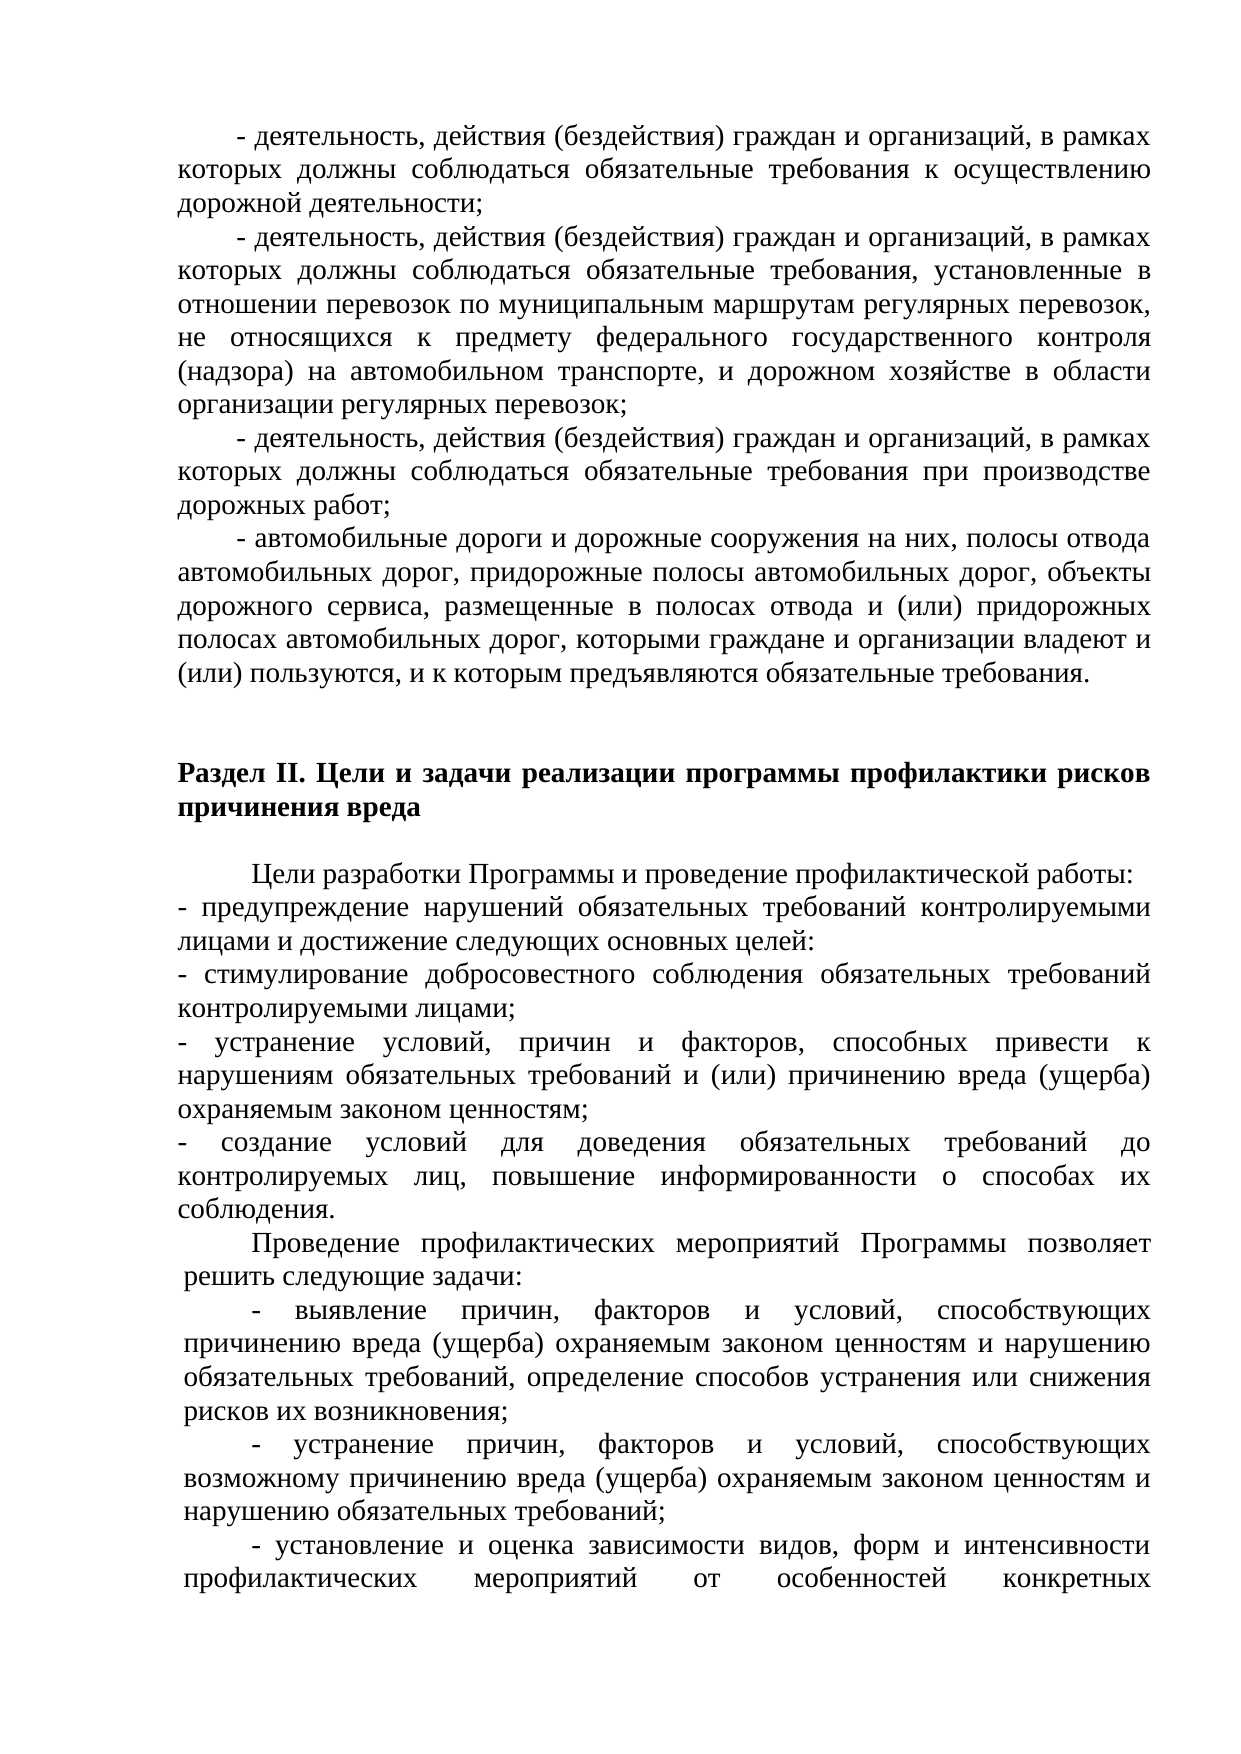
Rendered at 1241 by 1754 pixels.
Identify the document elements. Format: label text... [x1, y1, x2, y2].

text - устранение условий, причин и факторов, способных привести к нарушениям обязательных требований и (или) причинению вреда (ущерба) охраняемым законом ценностям; [177, 1024, 1152, 1124]
text - предупреждение нарушений обязательных требований контролируемыми лицами и достижение следующих основных целей: [177, 889, 1152, 957]
text - стимулирование добросовестного соблюдения обязательных требований контролируемыми лицами; [177, 957, 1152, 1024]
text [183, 1527, 1152, 1594]
text - автомобильные дороги и дорожные сооружения на них, полосы отвода автомобильных дорог, придорожные полосы автомобильных дорог, объекты дорожного сервиса, размещенные в полосах отвода и (или) придорожных полосах автомобильных дорог, которыми граждане и организации владеют и (или) пользуются, и к которым предъявляются обязательные требования. [177, 521, 1152, 688]
text Цели разработки Программы и проведение профилактической работы: [177, 856, 1152, 889]
text Проведение профилактических мероприятий Программы позволяет решить следующие задачи: [183, 1225, 1152, 1292]
text - деятельность, действия (бездействия) граждан и организаций, в рамках которых должны соблюдаться обязательные требования при производстве дорожных работ; [177, 420, 1152, 521]
text - деятельность, действия (бездействия) граждан и организаций, в рамках которых должны соблюдаться обязательные требования к осуществлению дорожной деятельности; [177, 118, 1152, 219]
text - деятельность, действия (бездействия) граждан и организаций, в рамках которых должны соблюдаться обязательные требования, установленные в отношении перевозок по муниципальным маршрутам регулярных перевозок, не относящихся к предмету федерального государственного контроля (надзора) на автомобильном транспорте, и дорожном хозяйстве в области организации регулярных перевозок; [177, 219, 1152, 420]
text - выявление причин, факторов и условий, способствующих причинению вреда (ущерба) охраняемым законом ценностям и нарушению обязательных требований, определение способов устранения или снижения рисков их возникновения; [183, 1292, 1152, 1426]
text Раздел II. Цели и задачи реализации программы профилактики рисков причинения вреда [177, 755, 1152, 822]
text - создание условий для доведения обязательных требований до контролируемых лиц, повышение информированности о способах их соблюдения. [177, 1124, 1152, 1225]
text - устранение причин, факторов и условий, способствующих возможному причинению вреда (ущерба) охраняемым законом ценностям и нарушению обязательных требований; [183, 1426, 1152, 1527]
